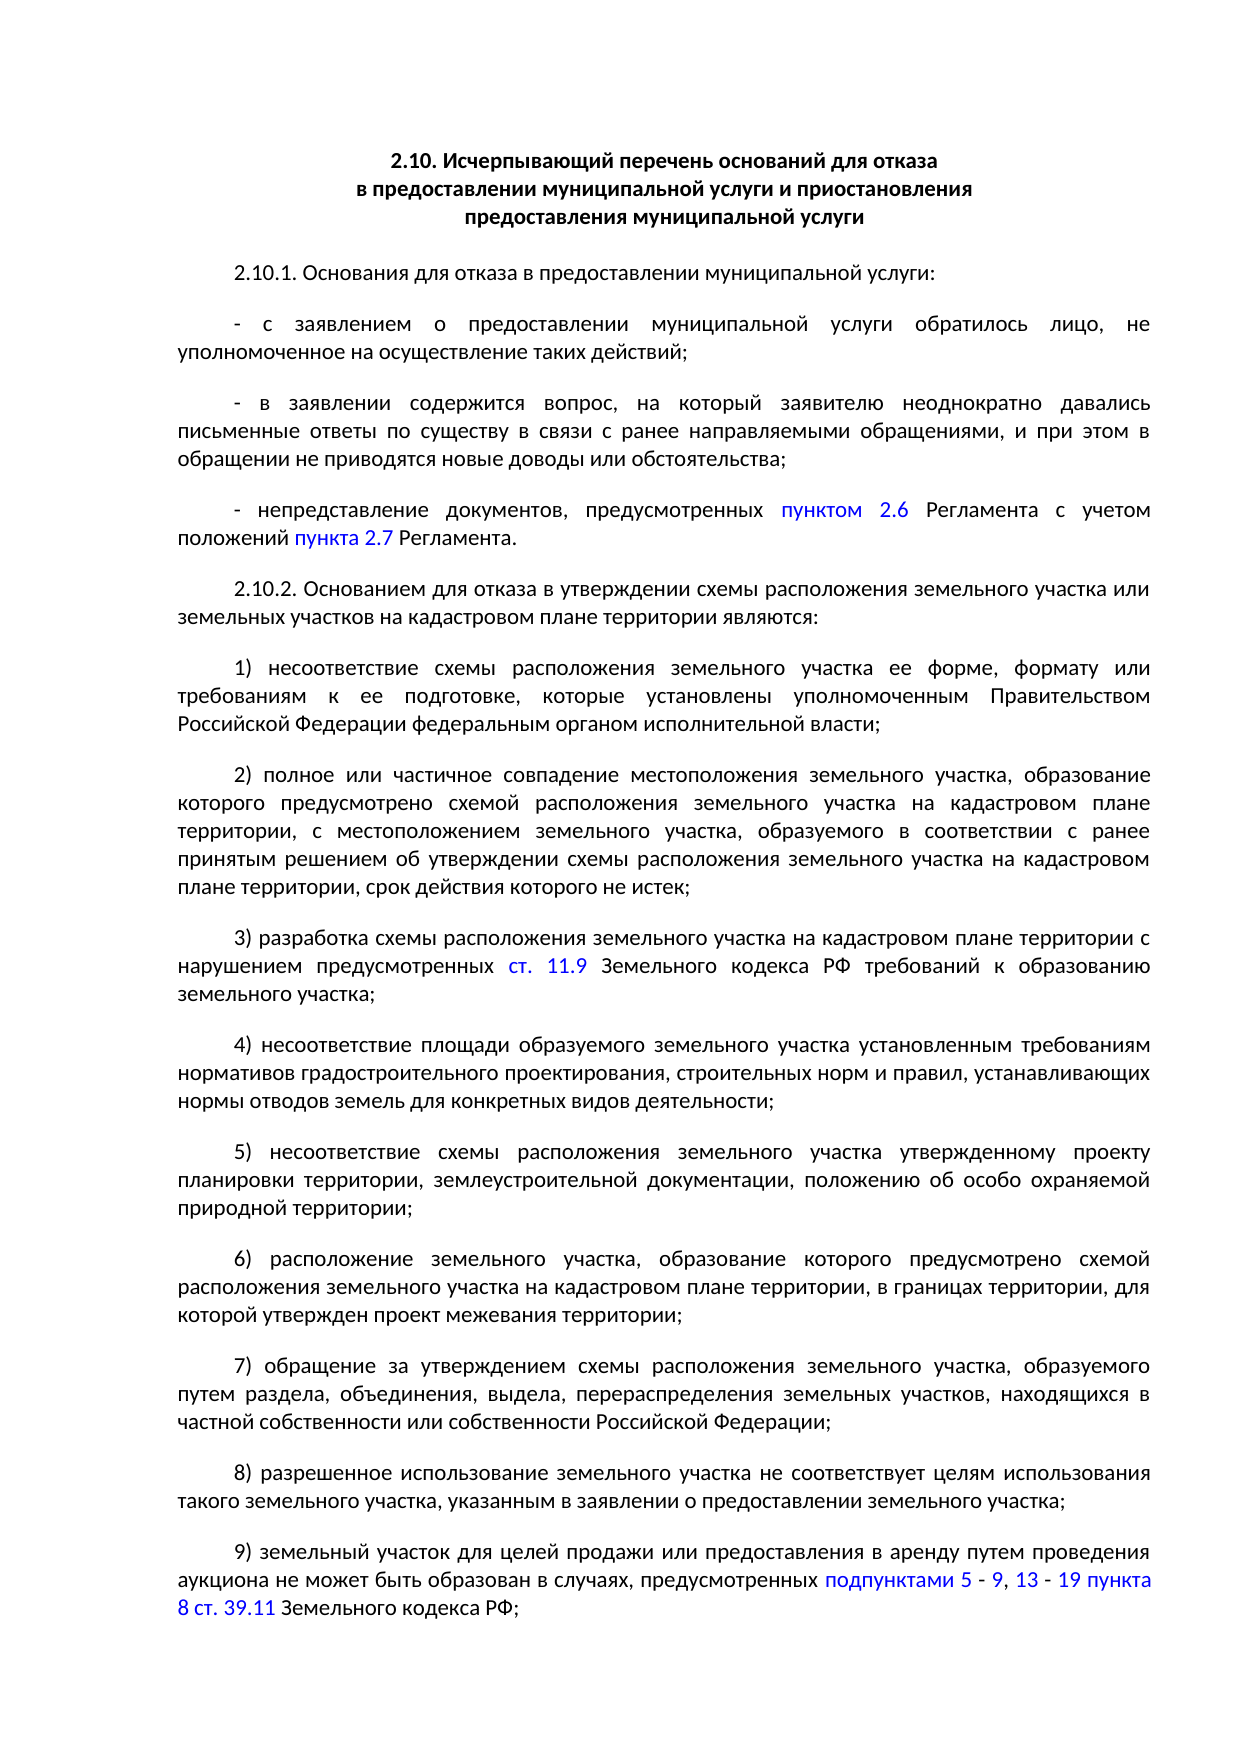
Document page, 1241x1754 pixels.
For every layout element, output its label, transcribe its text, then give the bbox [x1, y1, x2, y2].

text 2) полное или частичное совпадение местоположения земельного участка, образование которого предусмотрено схемой расположения земельного участка на кадастровом плане территории, с местоположением земельного участка, образуемого в соответствии с ранее принятым решением об утверждении схемы расположения земельного участка на кадастровом плане территории, срок действия которого не истек; [177, 760, 1152, 900]
title в предоставлении муниципальной услуги и приостановления [177, 174, 1152, 202]
title предоставления муниципальной услуги [177, 202, 1152, 230]
text 6) расположение земельного участка, образование которого предусмотрено схемой расположения земельного участка на кадастровом плане территории, в границах территории, для которой утвержден проект межевания территории; [177, 1244, 1152, 1328]
text 4) несоответствие площади образуемого земельного участка установленным требованиям нормативов градостроительного проектирования, строительных норм и правил, устанавливающих нормы отводов земель для конкретных видов деятельности; [177, 1030, 1152, 1114]
text 2.10.2. Основанием для отказа в утверждении схемы расположения земельного участка или земельных участков на кадастровом плане территории являются: [177, 574, 1152, 630]
title 2.10. Исчерпывающий перечень оснований для отказа [177, 146, 1152, 174]
text 7) обращение за утверждением схемы расположения земельного участка, образуемого путем раздела, объединения, выдела, перераспределения земельных участков, находящихся в частной собственности или собственности Российской Федерации; [177, 1351, 1152, 1435]
text 3) разработка схемы расположения земельного участка на кадастровом плане территории с нарушением предусмотренных ст. 11.9 Земельного кодекса РФ требований к образованию земельного участка; [177, 923, 1152, 1007]
text - с заявлением о предоставлении муниципальной услуги обратилось лицо, не уполномоченное на осуществление таких действий; [177, 309, 1152, 365]
text 8) разрешенное использование земельного участка не соответствует целям использования такого земельного участка, указанным в заявлении о предоставлении земельного участка; [177, 1458, 1152, 1514]
text 5) несоответствие схемы расположения земельного участка утвержденному проекту планировки территории, землеустроительной документации, положению об особо охраняемой природной территории; [177, 1137, 1152, 1221]
text - непредставление документов, предусмотренных пунктом 2.6 Регламента с учетом положений пункта 2.7 Регламента. [177, 495, 1152, 551]
text 1) несоответствие схемы расположения земельного участка ее форме, формату или требованиям к ее подготовке, которые установлены уполномоченным Правительством Российской Федерации федеральным органом исполнительной власти; [177, 653, 1152, 737]
text - в заявлении содержится вопрос, на который заявителю неоднократно давались письменные ответы по существу в связи с ранее направляемыми обращениями, и при этом в обращении не приводятся новые доводы или обстоятельства; [177, 388, 1152, 472]
text 2.10.1. Основания для отказа в предоставлении муниципальной услуги: [177, 258, 1152, 286]
text 9) земельный участок для целей продажи или предоставления в аренду путем проведения аукциона не может быть образован в случаях, предусмотренных подпунктами 5 - 9, 13 - 19 пункта 8 ст. 39.11 Земельного кодекса РФ; [177, 1537, 1152, 1621]
